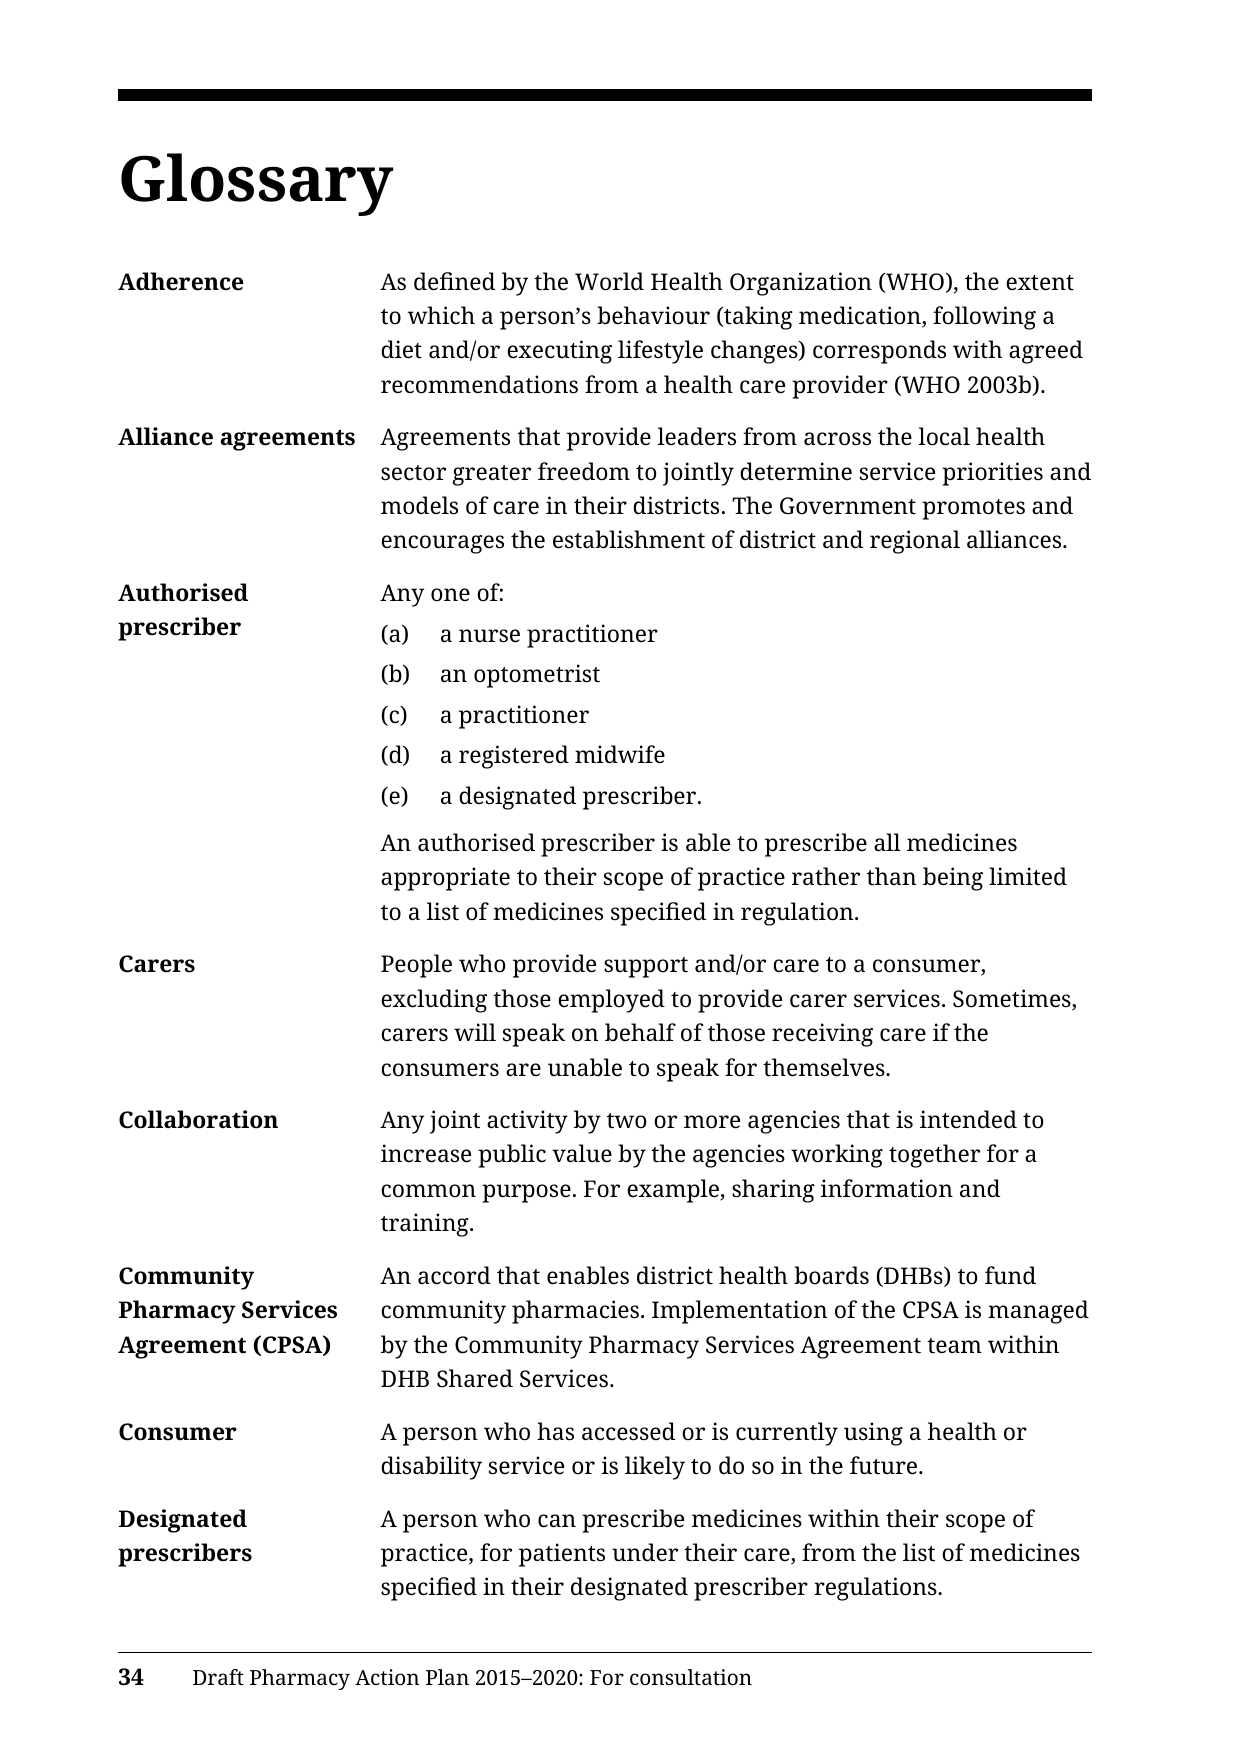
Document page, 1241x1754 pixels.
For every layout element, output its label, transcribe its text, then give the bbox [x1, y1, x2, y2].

table_cell Alliance agreements [107, 403, 369, 558]
table_cell People who provide support and/or care to a consumer, excluding those employed to provide carer services. Sometimes, carers will speak on behalf of those receiving care if the consumers are unable to speak for themselves. [369, 930, 1104, 1085]
table_header As defined by the World Health Organization (WHO), the extent to which a person’s behaviour (taking medication, following a diet and/or executing lifestyle changes) corresponds with agreed recommendations from a health care provider (WHO 2003b). [369, 266, 1104, 402]
table_cell A person who has accessed or is currently using a health or disability service or is likely to do so in the future. [369, 1397, 1104, 1484]
table_cell Designated prescribers [107, 1484, 369, 1605]
table_cell A person who can prescribe medicines within their scope of practice, for patients under their care, from the list of medicines specified in their designated prescriber regulations. [369, 1484, 1104, 1605]
table_cell Community Pharmacy Services Agreement (CPSA) [107, 1241, 369, 1397]
table_cell Collaboration [107, 1085, 369, 1241]
table_cell Any joint activity by two or more agencies that is intended to increase public value by the agencies working together for a common purpose. For example, sharing information and training. [369, 1085, 1104, 1241]
table_cell An accord that enables district health boards (DHBs) to fund community pharmacies. Implementation of the CPSA is managed by the Community Pharmacy Services Agreement team within DHB Shared Services. [369, 1241, 1104, 1397]
table_header Adherence [107, 266, 369, 402]
table_cell Agreements that provide leaders from across the local health sector greater freedom to jointly determine service priorities and models of care in their districts. The Government promotes and encourages the establishment of district and regional alliances. [369, 403, 1104, 558]
table_cell Authorised prescriber [107, 558, 369, 929]
subtitle Glossary [118, 101, 1092, 219]
table_cell Carers [107, 930, 369, 1085]
table_cell Any one of: (a) a nurse practitioner (b) an optometrist (c) a practitioner (d) a registered midwife (e) a designated prescriber. An authorised prescriber is able to prescribe all medicines appropriate to their scope of practice rather than being limited to a list of medicines specified in regulation. [369, 558, 1104, 929]
table_cell Consumer [107, 1397, 369, 1484]
